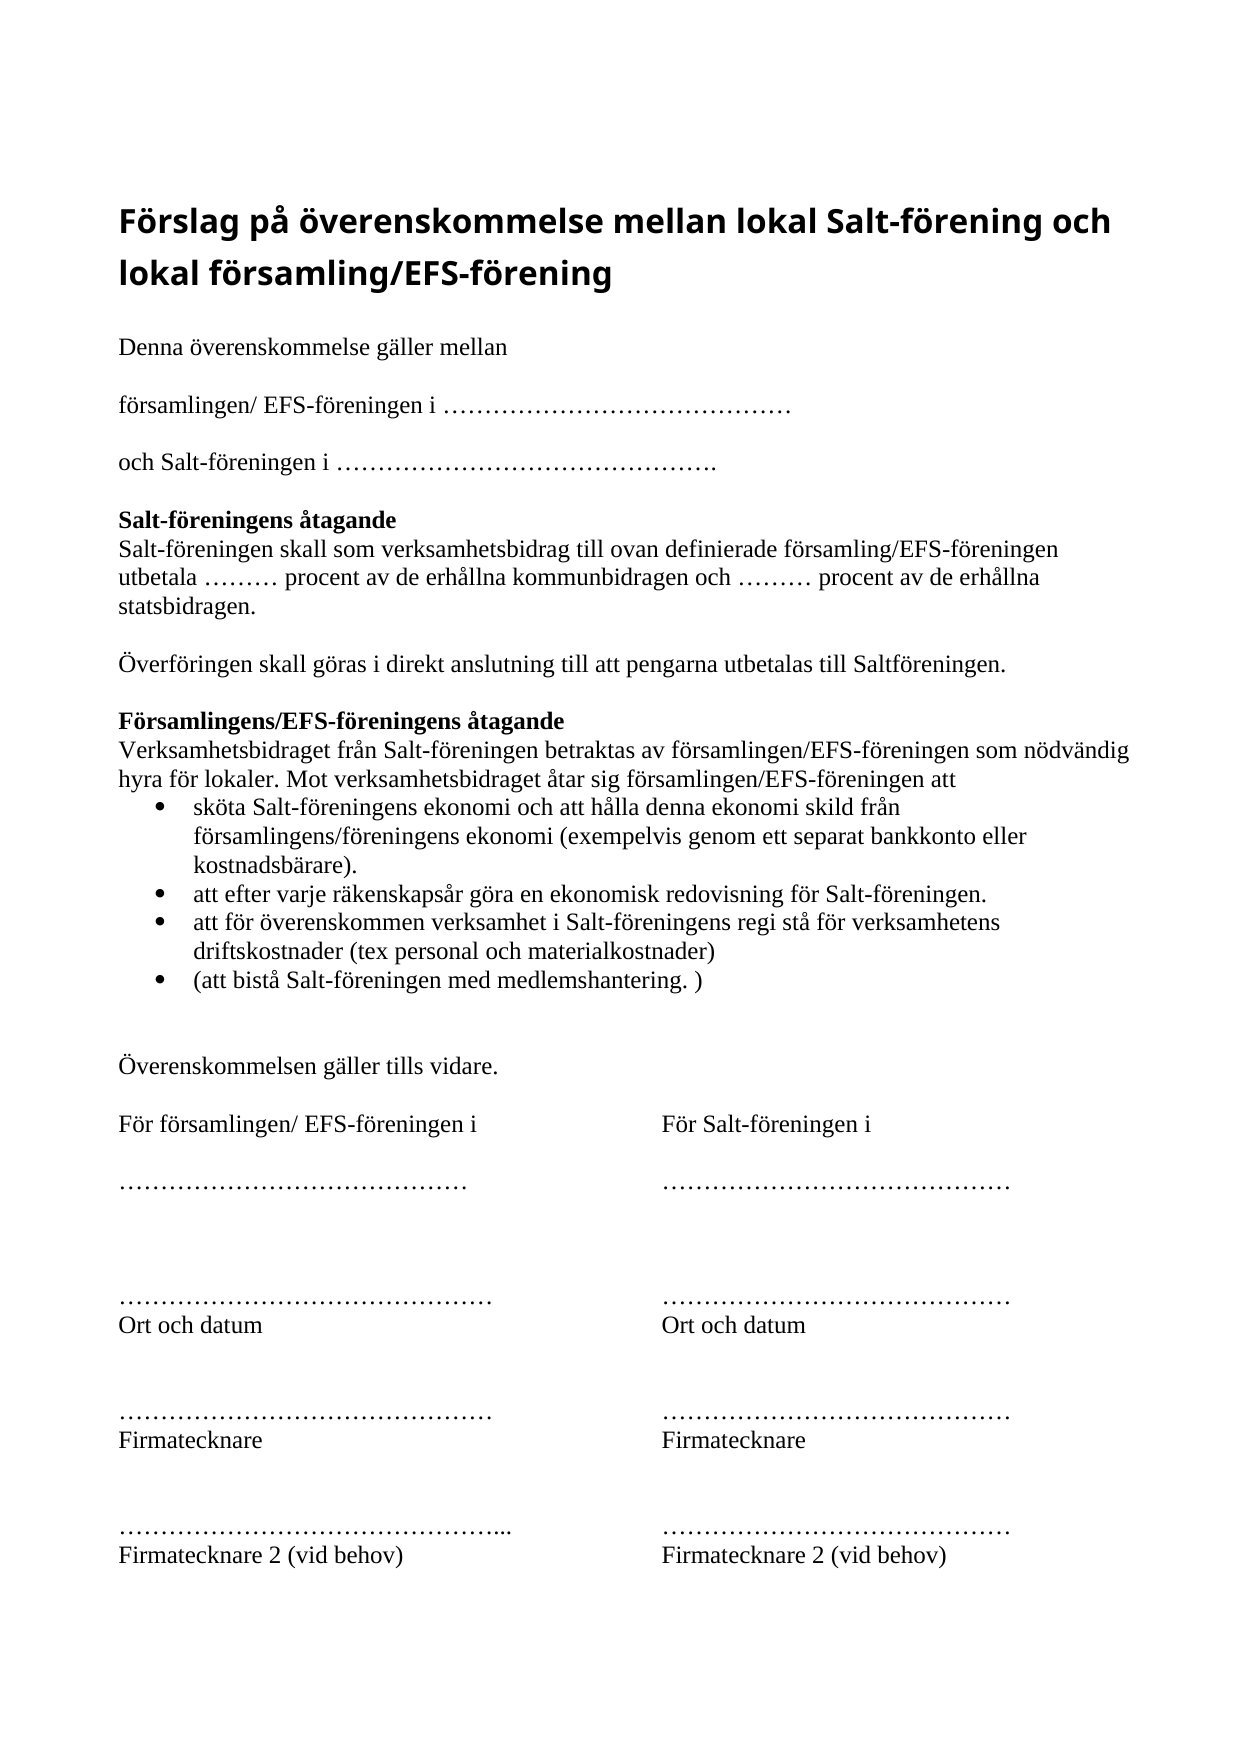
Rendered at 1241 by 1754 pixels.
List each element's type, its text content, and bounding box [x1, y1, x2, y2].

text Salt-föreningens åtagande [118, 505, 1137, 534]
text Församlingens/EFS-föreningens åtagande [118, 706, 1137, 735]
text ……………………………………… …………………………………… [118, 1396, 1137, 1425]
text …………………………………… …………………………………… [118, 1166, 1137, 1195]
text ……………………………………… …………………………………… [118, 1281, 1137, 1310]
text ………………………………………... …………………………………… Firmatecknare 2 (vid behov) Firmatecknare 2 (vid behov) [118, 1511, 1137, 1569]
text Salt-föreningen skall som verksamhetsbidrag till ovan definierade församling/EFS-föreningen utbetala ……… procent av de erhållna kommunbidragen och ……… procent av de erhållna statsbidragen. [118, 534, 1137, 620]
text Överföringen skall göras i direkt anslutning till att pengarna utbetalas till Saltföreningen. [118, 649, 1137, 677]
text församlingen/ EFS-föreningen i …………………………………… [118, 390, 1137, 419]
text Verksamhetsbidraget från Salt-föreningen betraktas av församlingen/EFS-föreningen som nödvändig hyra för lokaler. Mot verksamhetsbidraget åtar sig församlingen/EFS-föreningen att [118, 735, 1137, 792]
subtitle Förslag på överenskommelse mellan lokal Salt-förening och lokal församling/EFS-förening [118, 198, 1137, 295]
text För församlingen/ EFS-föreningen i För Salt-föreningen i [118, 1109, 1137, 1137]
list sköta Salt-föreningens ekonomi och att hålla denna ekonomi skild från församlingens/föreningens ekonomi (exempelvis genom ett separat bankkonto eller kostnadsbärare). [156, 792, 1137, 879]
list att för överenskommen verksamhet i Salt-föreningens regi stå för verksamhetens driftskostnader (tex personal och materialkostnader) [156, 907, 1137, 965]
text Denna överenskommelse gäller mellan [118, 332, 1137, 361]
list (att bistå Salt-föreningen med medlemshantering. ) [156, 965, 1137, 994]
text Överenskommelsen gäller tills vidare. [118, 1051, 1137, 1080]
text Ort och datum Ort och datum [118, 1310, 1137, 1339]
list att efter varje räkenskapsår göra en ekonomisk redovisning för Salt-föreningen. [156, 879, 1137, 907]
text och Salt-föreningen i ………………………………………. [118, 447, 1137, 476]
text Firmatecknare Firmatecknare [118, 1425, 1137, 1454]
